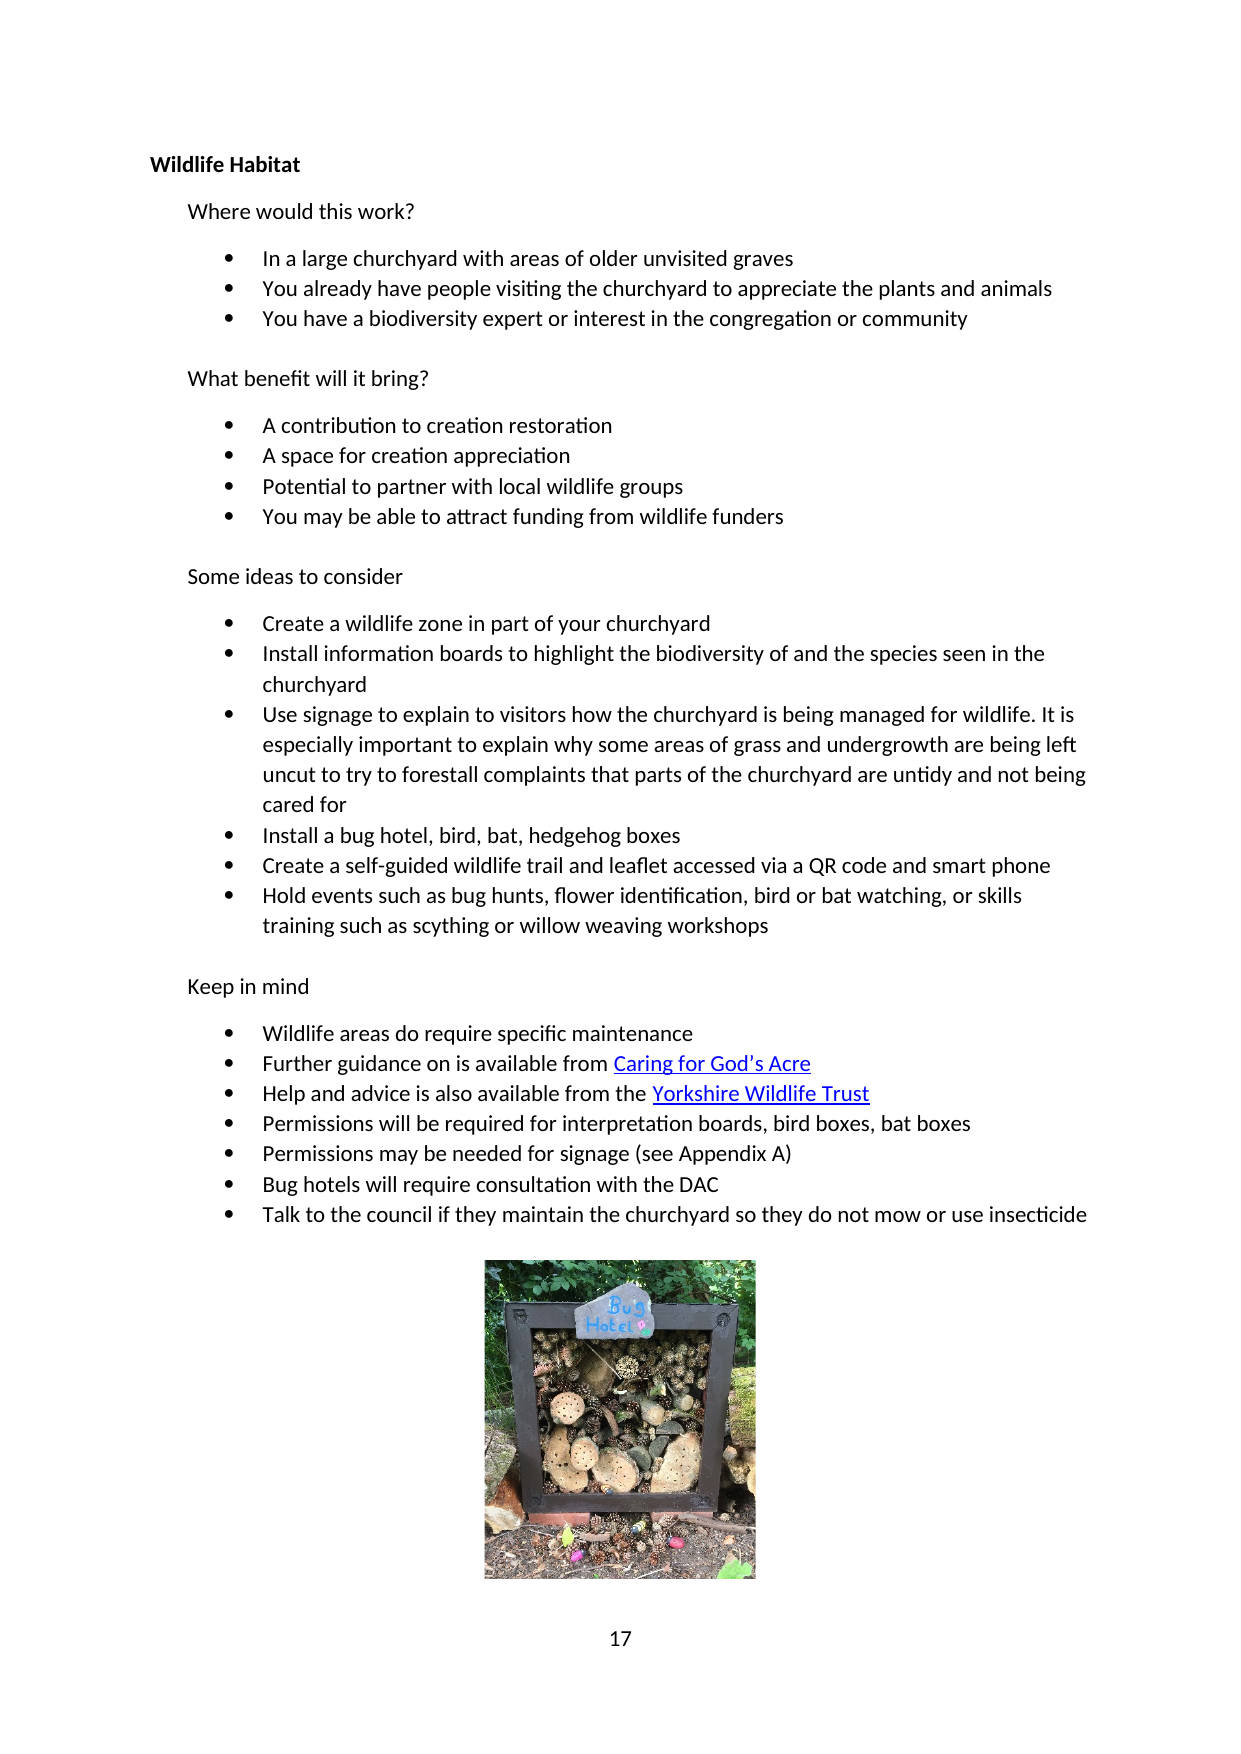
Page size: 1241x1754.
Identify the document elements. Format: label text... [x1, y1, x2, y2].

list Install a bug hotel, bird, bat, hedgehog boxes [225, 821, 1090, 849]
list Permissions will be required for interpretation boards, bird boxes, bat boxes [225, 1109, 1090, 1137]
list Talk to the council if they maintain the churchyard so they do not mow or use insecticide [225, 1200, 1090, 1228]
picture [484, 1260, 756, 1579]
text Keep in mind [187, 972, 1090, 1000]
list You already have people visiting the churchyard to appreciate the plants and animals [225, 274, 1090, 302]
text Where would this work? [187, 197, 1090, 225]
list Use signage to explain to visitors how the churchyard is being managed for wildlife. It is especially important to explain why some areas of grass and undergrowth are being left uncut to try to forestall complaints that parts of the churchyard are untidy and not being cared for [225, 700, 1090, 819]
list Bug hotels will require consultation with the DAC [225, 1170, 1090, 1198]
list You may be able to attract funding from wildlife funders [225, 502, 1090, 530]
list Hold events such as bug hunts, flower identification, bird or bat watching, or skills training such as scything or willow weaving workshops [225, 881, 1090, 939]
text Wildlife Habitat [150, 150, 1090, 178]
list Create a self-guided wildlife trail and leaflet accessed via a QR code and smart phone [225, 851, 1090, 879]
list A contribution to creation restoration [225, 411, 1090, 439]
text Some ideas to consider [187, 562, 1090, 591]
list Install information boards to highlight the biodiversity of and the species seen in the churchyard [225, 639, 1090, 698]
list Further guidance on is available from Caring for God’s Acre [225, 1049, 1090, 1077]
list You have a biodiversity expert or interest in the congregation or community [225, 304, 1090, 332]
list Create a wildlife zone in part of your churchyard [225, 609, 1090, 637]
list Potential to partner with local wildlife groups [225, 472, 1090, 500]
list In a large churchyard with areas of older unvisited graves [225, 244, 1090, 272]
list Wildlife areas do require specific maintenance [225, 1019, 1090, 1047]
list Help and advice is also available from the Yorkshire Wildlife Trust [225, 1079, 1090, 1107]
list Permissions may be needed for signage (see Appendix A) [225, 1139, 1090, 1168]
text What benefit will it bring? [187, 364, 1090, 393]
list A space for creation appreciation [225, 442, 1090, 470]
